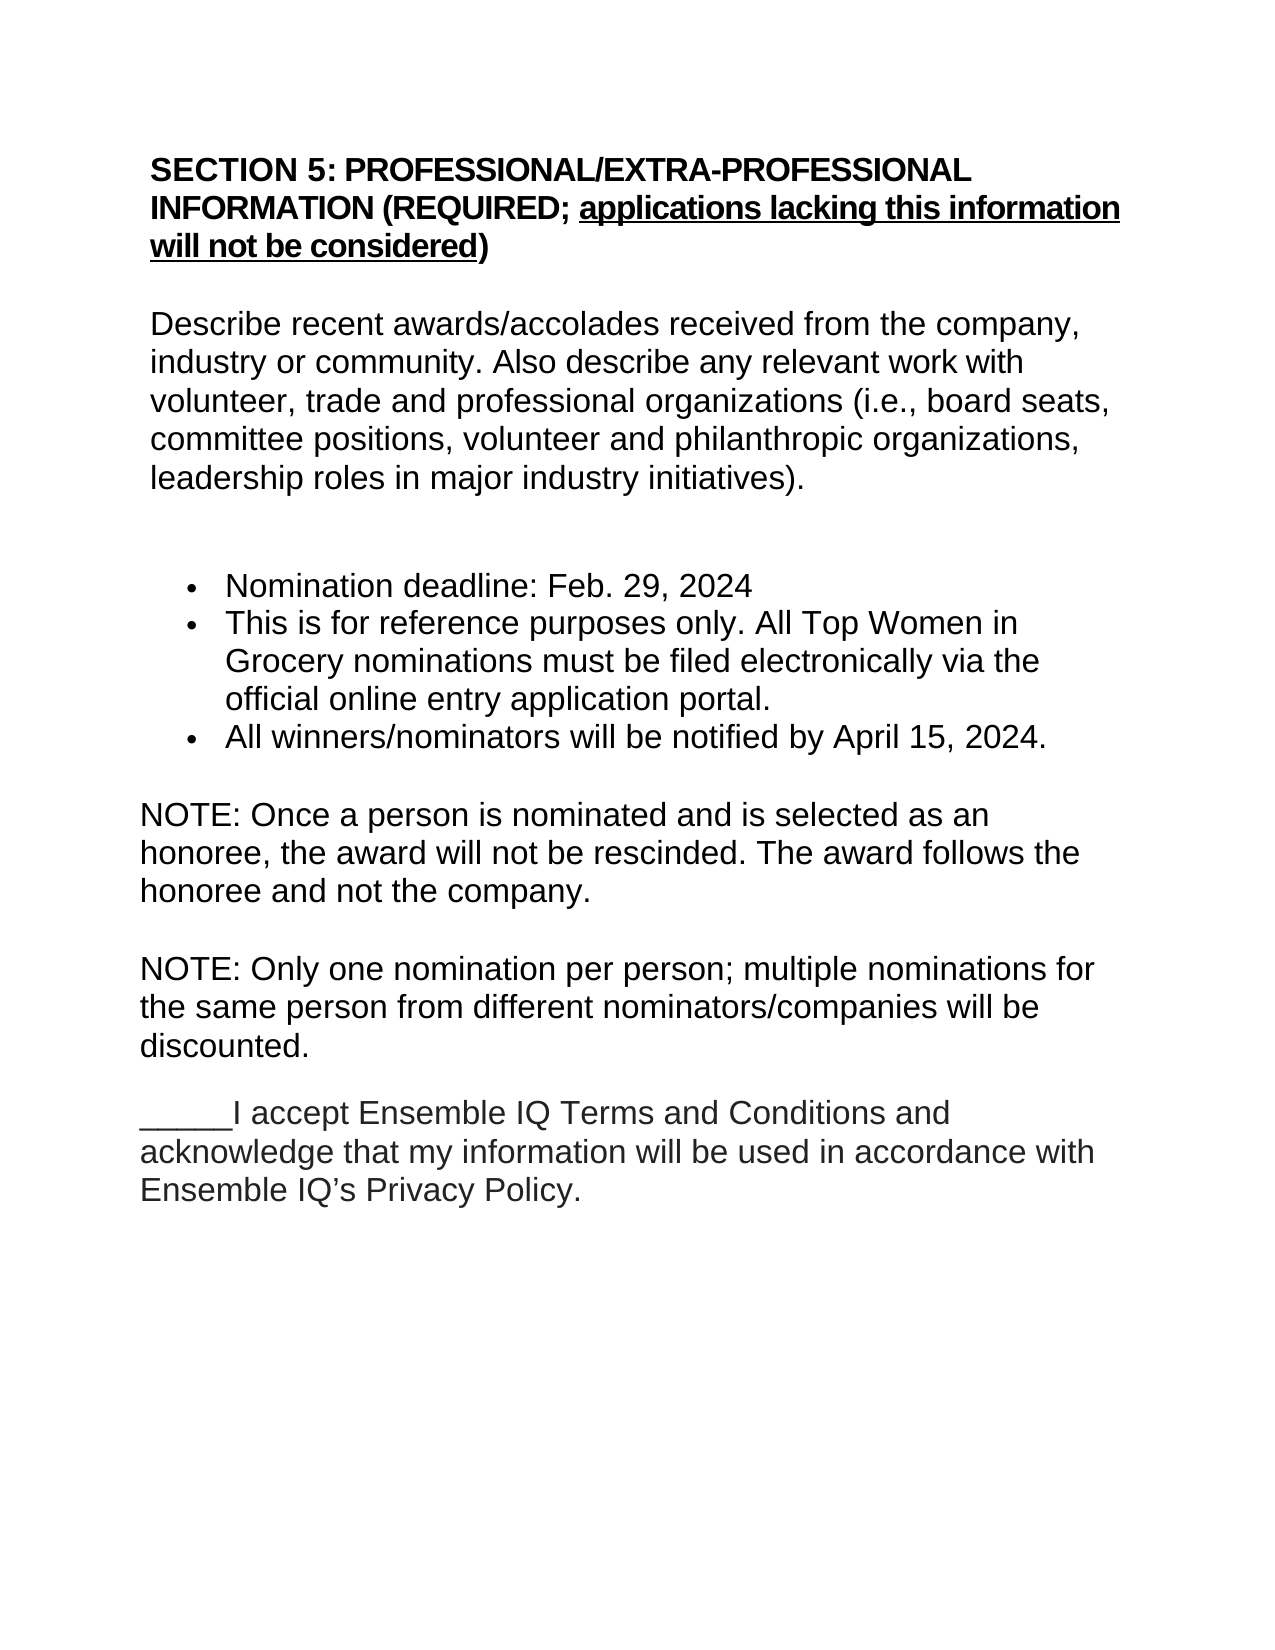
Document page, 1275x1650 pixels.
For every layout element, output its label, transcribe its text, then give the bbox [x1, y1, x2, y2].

text Describe recent awards/accolades received from the company, industry or community. Also describe any relevant work with volunteer, trade and professional organizations (i.e., board seats, committee positions, volunteer and philanthropic organizations, leadership roles in major industry initiatives). [150, 304, 1129, 496]
text NOTE: Only one nomination per person; multiple nominations for the same person from different nominators/companies will be discounted. [139, 949, 1129, 1064]
list All winners/nominators will be notified by April 15, 2024. [187, 717, 1129, 756]
text _____I accept Ensemble IQ Terms and Conditions and acknowledge that my information will be used in accordance with Ensemble IQ’s Privacy Policy. [139, 1093, 1129, 1209]
subtitle SECTION 5: PROFESSIONAL/EXTRA-PROFESSIONAL INFORMATION (REQUIRED; applications lacking this information will not be considered) [150, 149, 1129, 265]
text NOTE: Once a person is nominated and is selected as an honoree, the award will not be rescinded. The award follows the honoree and not the company. [139, 795, 1129, 910]
list Nomination deadline: Feb. 29, 2024 [187, 573, 1129, 604]
list This is for reference purposes only. All Top Women in Grocery nominations must be filed electronically via the official online entry application portal. [187, 604, 1076, 717]
